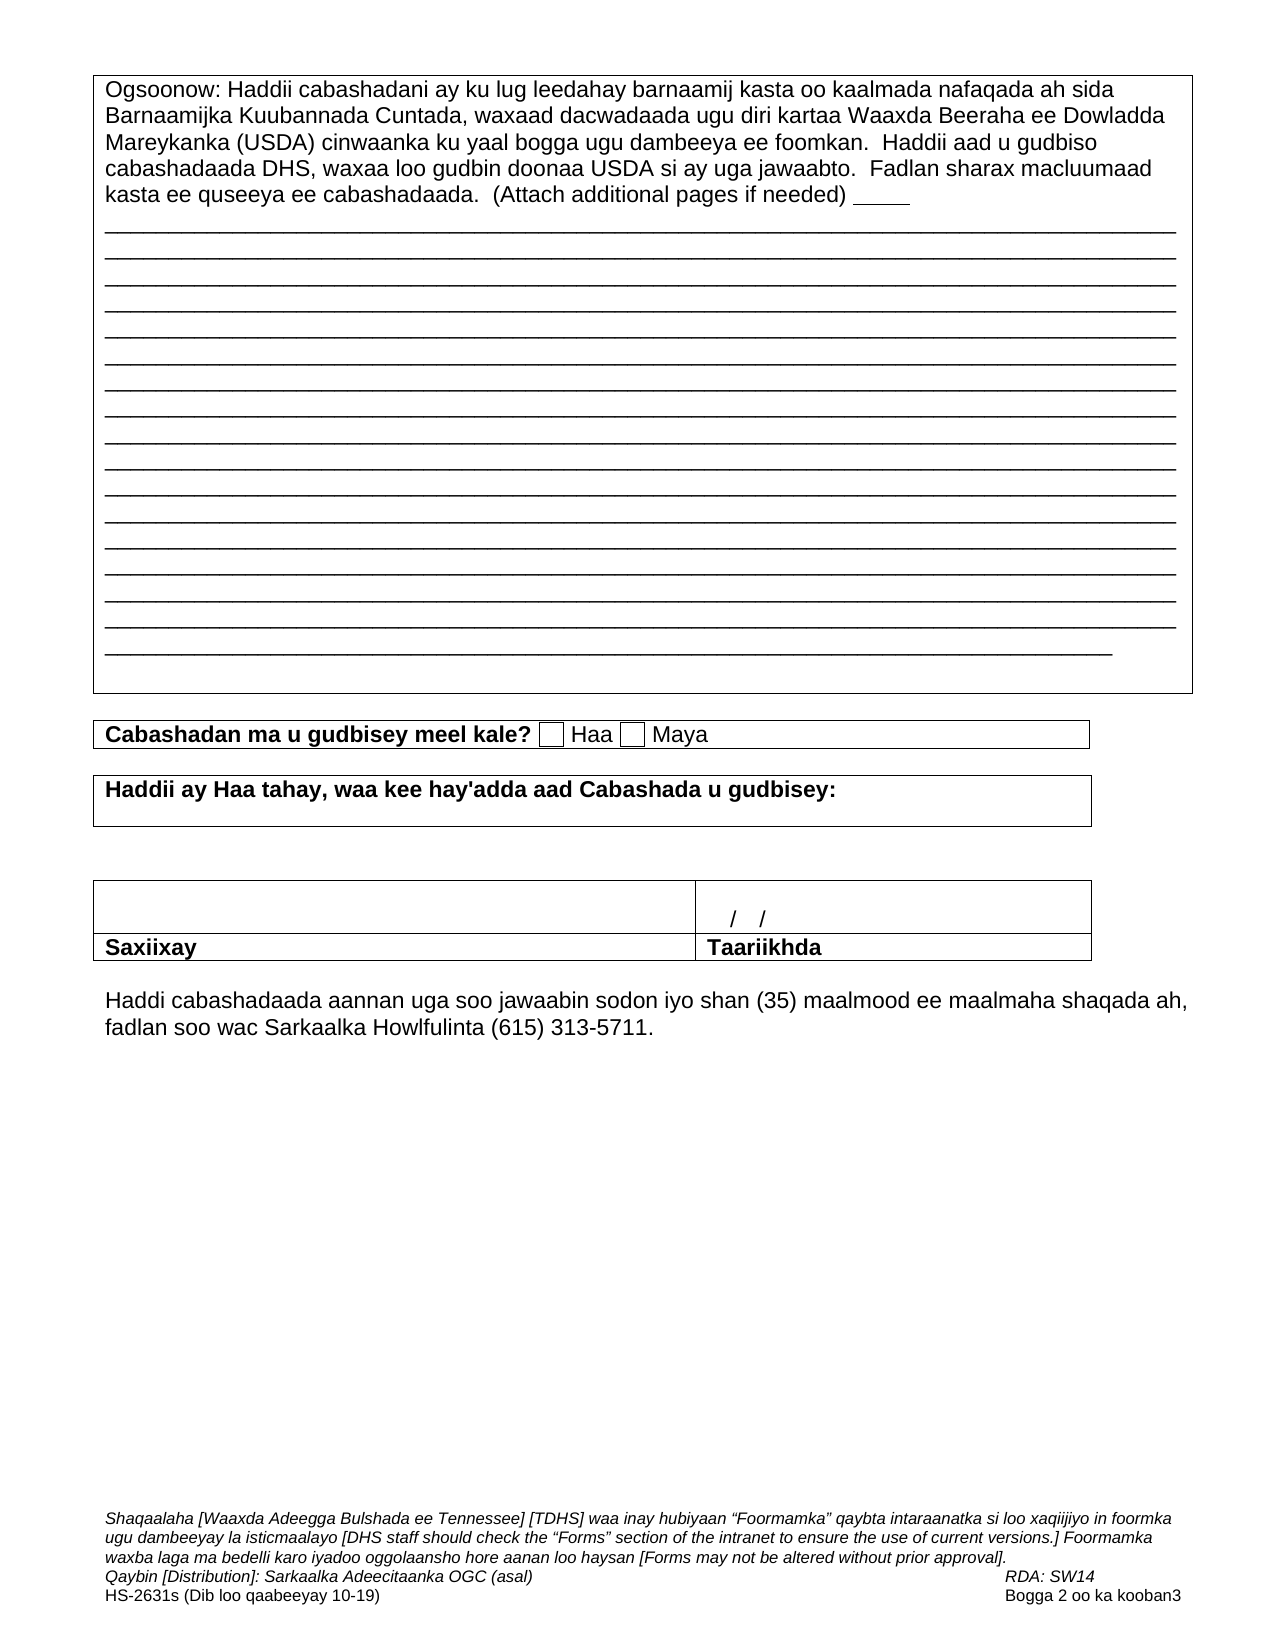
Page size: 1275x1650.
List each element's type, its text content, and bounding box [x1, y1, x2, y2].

table_header Cabashadan ma u gudbisey meel kale? Haa Maya [94, 721, 1089, 747]
table_header [94, 881, 695, 932]
table_header Ogsoonow: Haddii cabashadani ay ku lug leedahay barnaamij kasta oo kaalmada nafaqada ah sida Barnaamijka Kuubannada Cuntada, waxaad dacwadaada ugu diri kartaa Waaxda Beeraha ee Dowladda Mareykanka (USDA) cinwaanka ku yaal bogga ugu dambeeya ee foomkan. Haddii aad u gudbiso cabashadaada DHS, waxaa loo gudbin doonaa USDA si ay uga jawaabto. Fadlan sharax macluumaad kasta ee quseeya ee cabashadaada. (Attach additional pages if needed) _______________________________________________________________________________________________________________________________________________________________________________________________________________________________________________________________________________________________________________________________________________________________________________________________________________________________________________________________________________________________________________________________________________________________________________________________________________________________________________________________________________________________________________________________________________________________________________________________________________________________________________________________________________________________________________________________________________________________________________________________________________________________________________________________________________________________________________________________________________________________________________________________________________________________________________________________________________________________________________________________________________________________________________________________________________________________________________________________________________ [94, 76, 1192, 693]
text Haddi cabashadaada aannan uga soo jawaabin sodon iyo shan (35) maalmood ee maalmaha shaqada ah, fadlan soo wac Sarkaalka Howlfulinta (615) 313-5711. [105, 987, 1200, 1040]
table_header Haddii ay Haa tahay, waa kee hay'adda aad Cabashada u gudbisey: [94, 776, 1091, 826]
table_cell Saxiixay [94, 934, 695, 960]
table_header / / [696, 881, 1091, 932]
table_cell Taariikhda [696, 934, 1091, 960]
